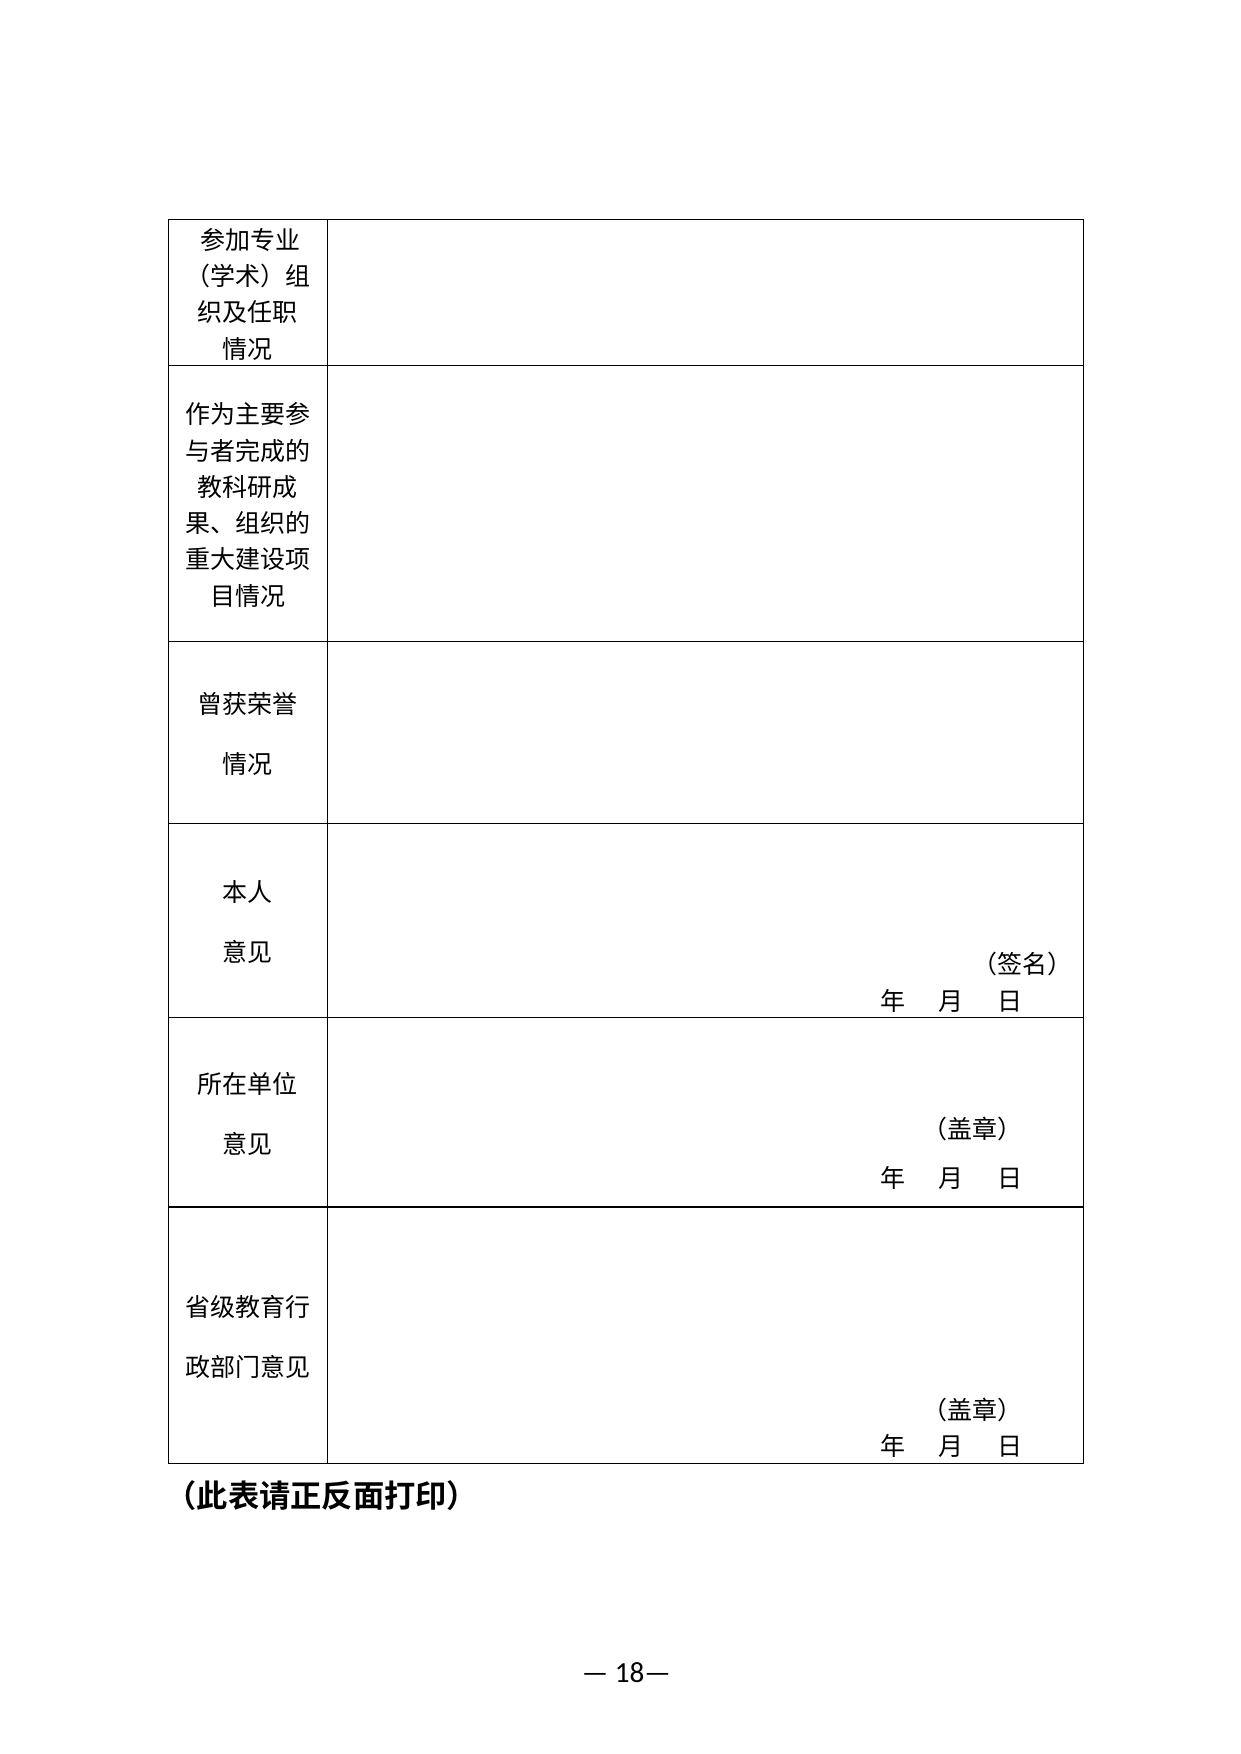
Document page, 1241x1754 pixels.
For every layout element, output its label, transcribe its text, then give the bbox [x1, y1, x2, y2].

table_cell 省级教育行政部门意见 [169, 1208, 327, 1463]
table_cell （盖章） 年 月 日 [328, 1018, 1083, 1206]
table_cell [328, 366, 1083, 641]
table_cell 曾获荣誉 情况 [169, 642, 327, 823]
table_cell 参加专业（学术）组织及任职 情况 [169, 220, 327, 365]
table_cell 本人 意见 [169, 824, 327, 1017]
text （此表请正反面打印） [165, 1464, 1087, 1524]
table_cell 所在单位 意见 [169, 1018, 327, 1206]
table_cell [328, 642, 1083, 823]
table_cell （签名） 年 月 日 [328, 824, 1083, 1017]
table_cell （盖章） 年 月 日 [328, 1208, 1083, 1463]
table_cell [328, 220, 1083, 365]
table_cell 作为主要参与者完成的教科研成果、组织的重大建设项目情况 [169, 366, 327, 641]
